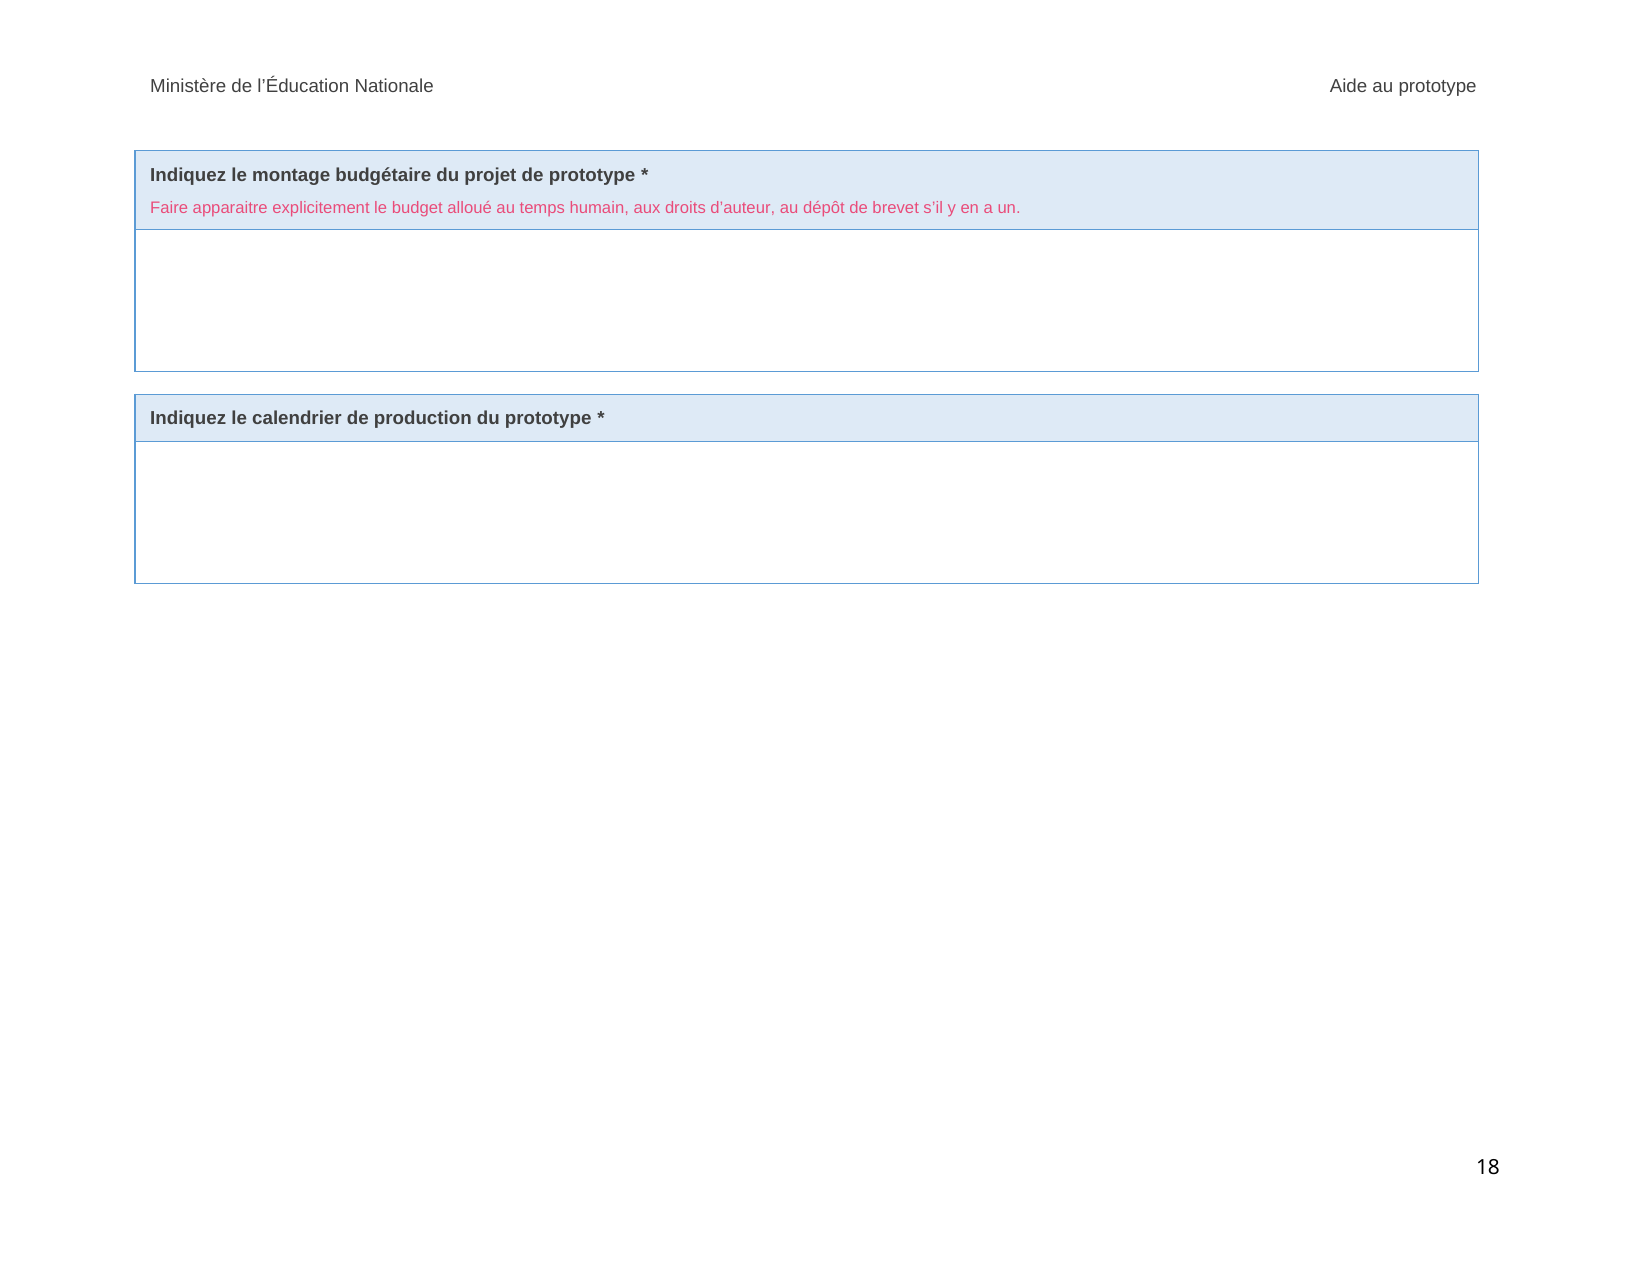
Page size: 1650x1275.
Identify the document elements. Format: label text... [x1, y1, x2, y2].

table_header Indiquez le calendrier de production du prototype * [136, 395, 1478, 441]
table_header Indiquez le montage budgétaire du projet de prototype * Faire apparaitre explicitement le budget alloué au temps humain, aux droits d’auteur, au dépôt de brevet s’il y en a un. [136, 151, 1478, 229]
table_cell [136, 442, 1478, 583]
table_cell [136, 230, 1478, 371]
